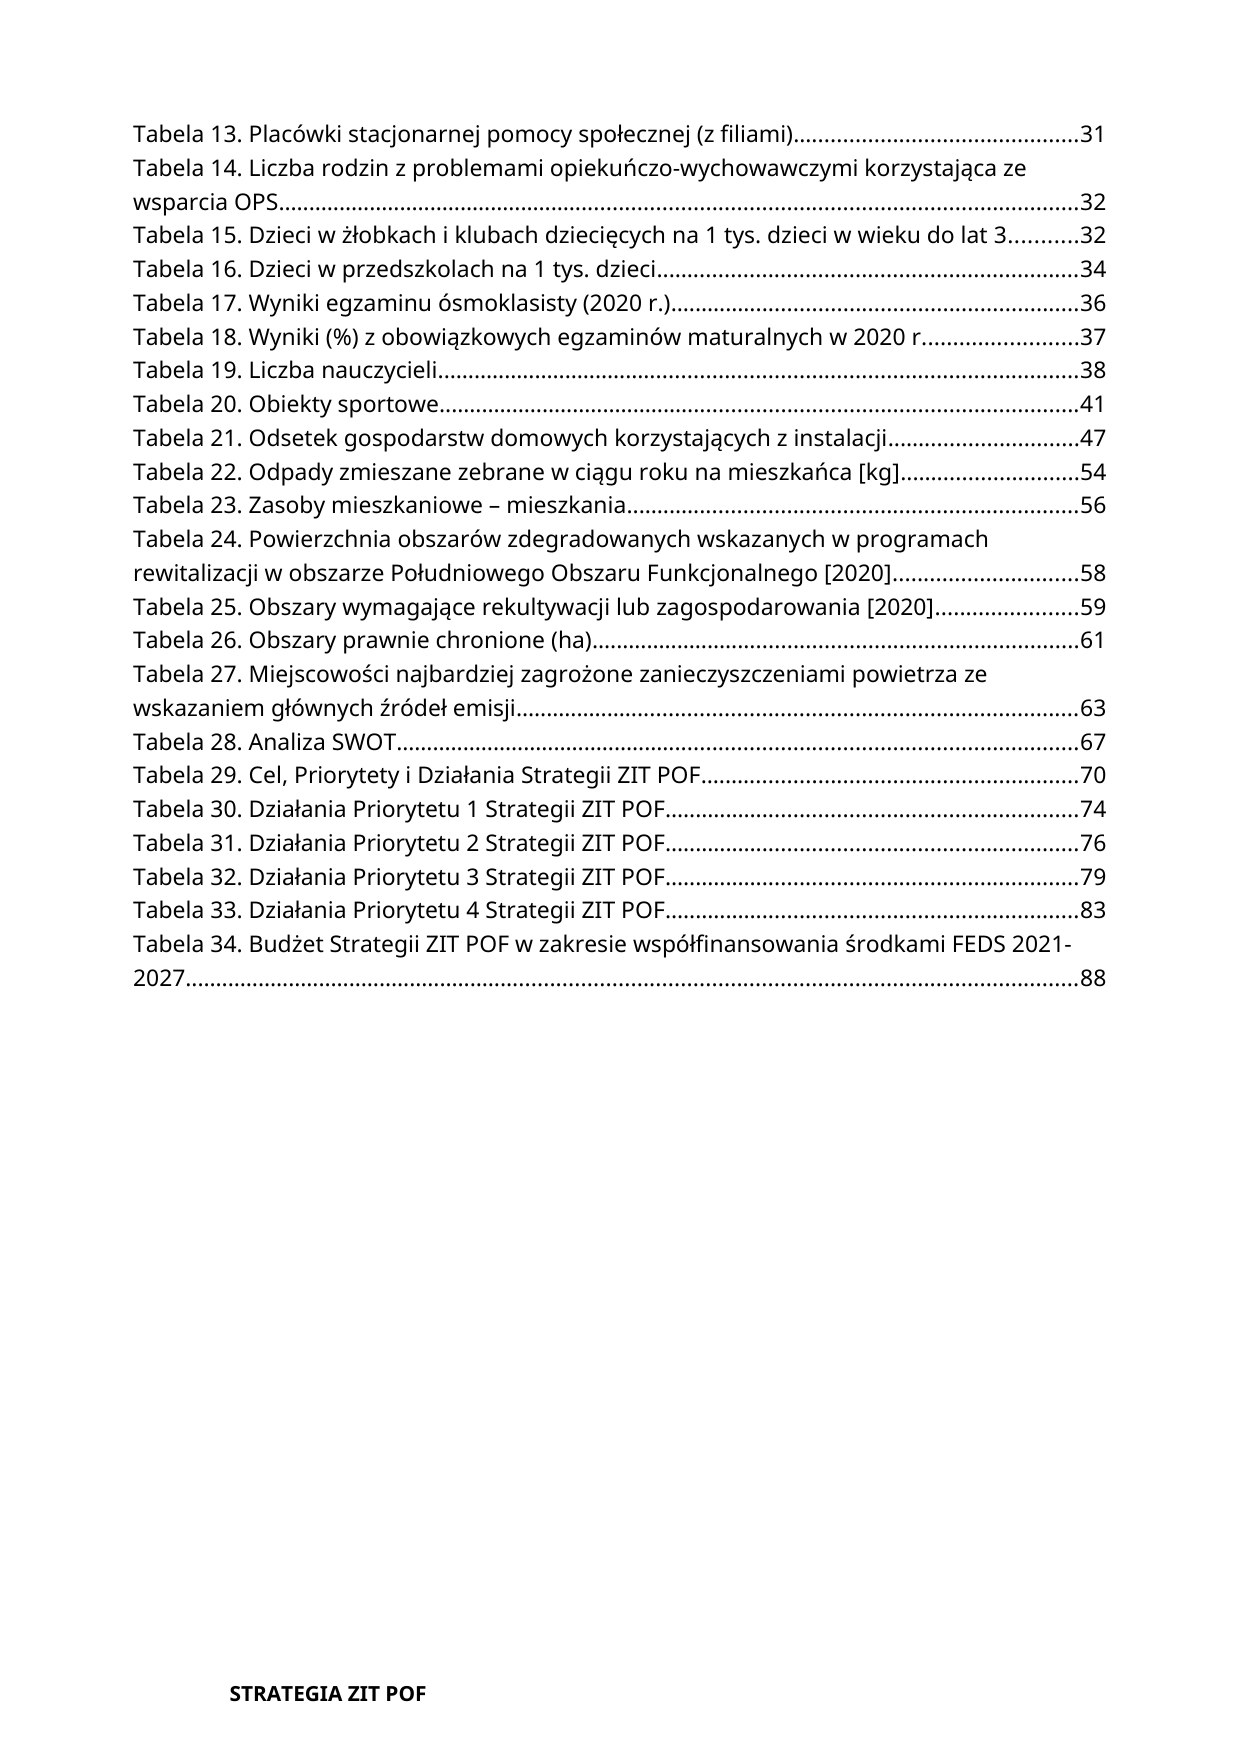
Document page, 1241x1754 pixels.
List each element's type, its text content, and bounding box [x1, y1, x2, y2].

text Tabela 27. Miejscowości najbardziej zagrożone zanieczyszczeniami powietrza ze wskazaniem głównych źródeł emisji 63 [133, 658, 1107, 723]
text Tabela 25. Obszary wymagające rekultywacji lub zagospodarowania [2020] 59 [133, 591, 1107, 622]
text Tabela 30. Działania Priorytetu 1 Strategii ZIT POF 74 [133, 793, 1107, 824]
text Tabela 29. Cel, Priorytety i Działania Strategii ZIT POF 70 [133, 759, 1107, 791]
text Tabela 26. Obszary prawnie chronione (ha) 61 [133, 624, 1107, 656]
text Tabela 20. Obiekty sportowe 41 [133, 388, 1107, 419]
text Tabela 23. Zasoby mieszkaniowe – mieszkania 56 [133, 489, 1107, 521]
text Tabela 13. Placówki stacjonarnej pomocy społecznej (z filiami) 31 [133, 118, 1107, 149]
text Tabela 18. Wyniki (%) z obowiązkowych egzaminów maturalnych w 2020 r. 37 [133, 321, 1107, 352]
text Tabela 21. Odsetek gospodarstw domowych korzystających z instalacji 47 [133, 422, 1107, 453]
text Tabela 31. Działania Priorytetu 2 Strategii ZIT POF 76 [133, 827, 1107, 858]
text Tabela 32. Działania Priorytetu 3 Strategii ZIT POF 79 [133, 861, 1107, 892]
text Tabela 22. Odpady zmieszane zebrane w ciągu roku na mieszkańca [kg] 54 [133, 456, 1107, 487]
text Tabela 34. Budżet Strategii ZIT POF w zakresie współfinansowania środkami FEDS 2021-2027 88 [133, 928, 1107, 993]
text Tabela 16. Dzieci w przedszkolach na 1 tys. dzieci 34 [133, 253, 1107, 284]
text Tabela 15. Dzieci w żłobkach i klubach dziecięcych na 1 tys. dzieci w wieku do lat 3 32 [133, 219, 1107, 251]
text Tabela 14. Liczba rodzin z problemami opiekuńczo-wychowawczymi korzystająca ze wsparcia OPS 32 [133, 152, 1107, 217]
text Tabela 33. Działania Priorytetu 4 Strategii ZIT POF 83 [133, 894, 1107, 926]
text Tabela 24. Powierzchnia obszarów zdegradowanych wskazanych w programach rewitalizacji w obszarze Południowego Obszaru Funkcjonalnego [2020] 58 [133, 523, 1107, 588]
text Tabela 17. Wyniki egzaminu ósmoklasisty (2020 r.) 36 [133, 287, 1107, 318]
text Tabela 28. Analiza SWOT 67 [133, 726, 1107, 757]
text Tabela 19. Liczba nauczycieli 38 [133, 354, 1107, 386]
